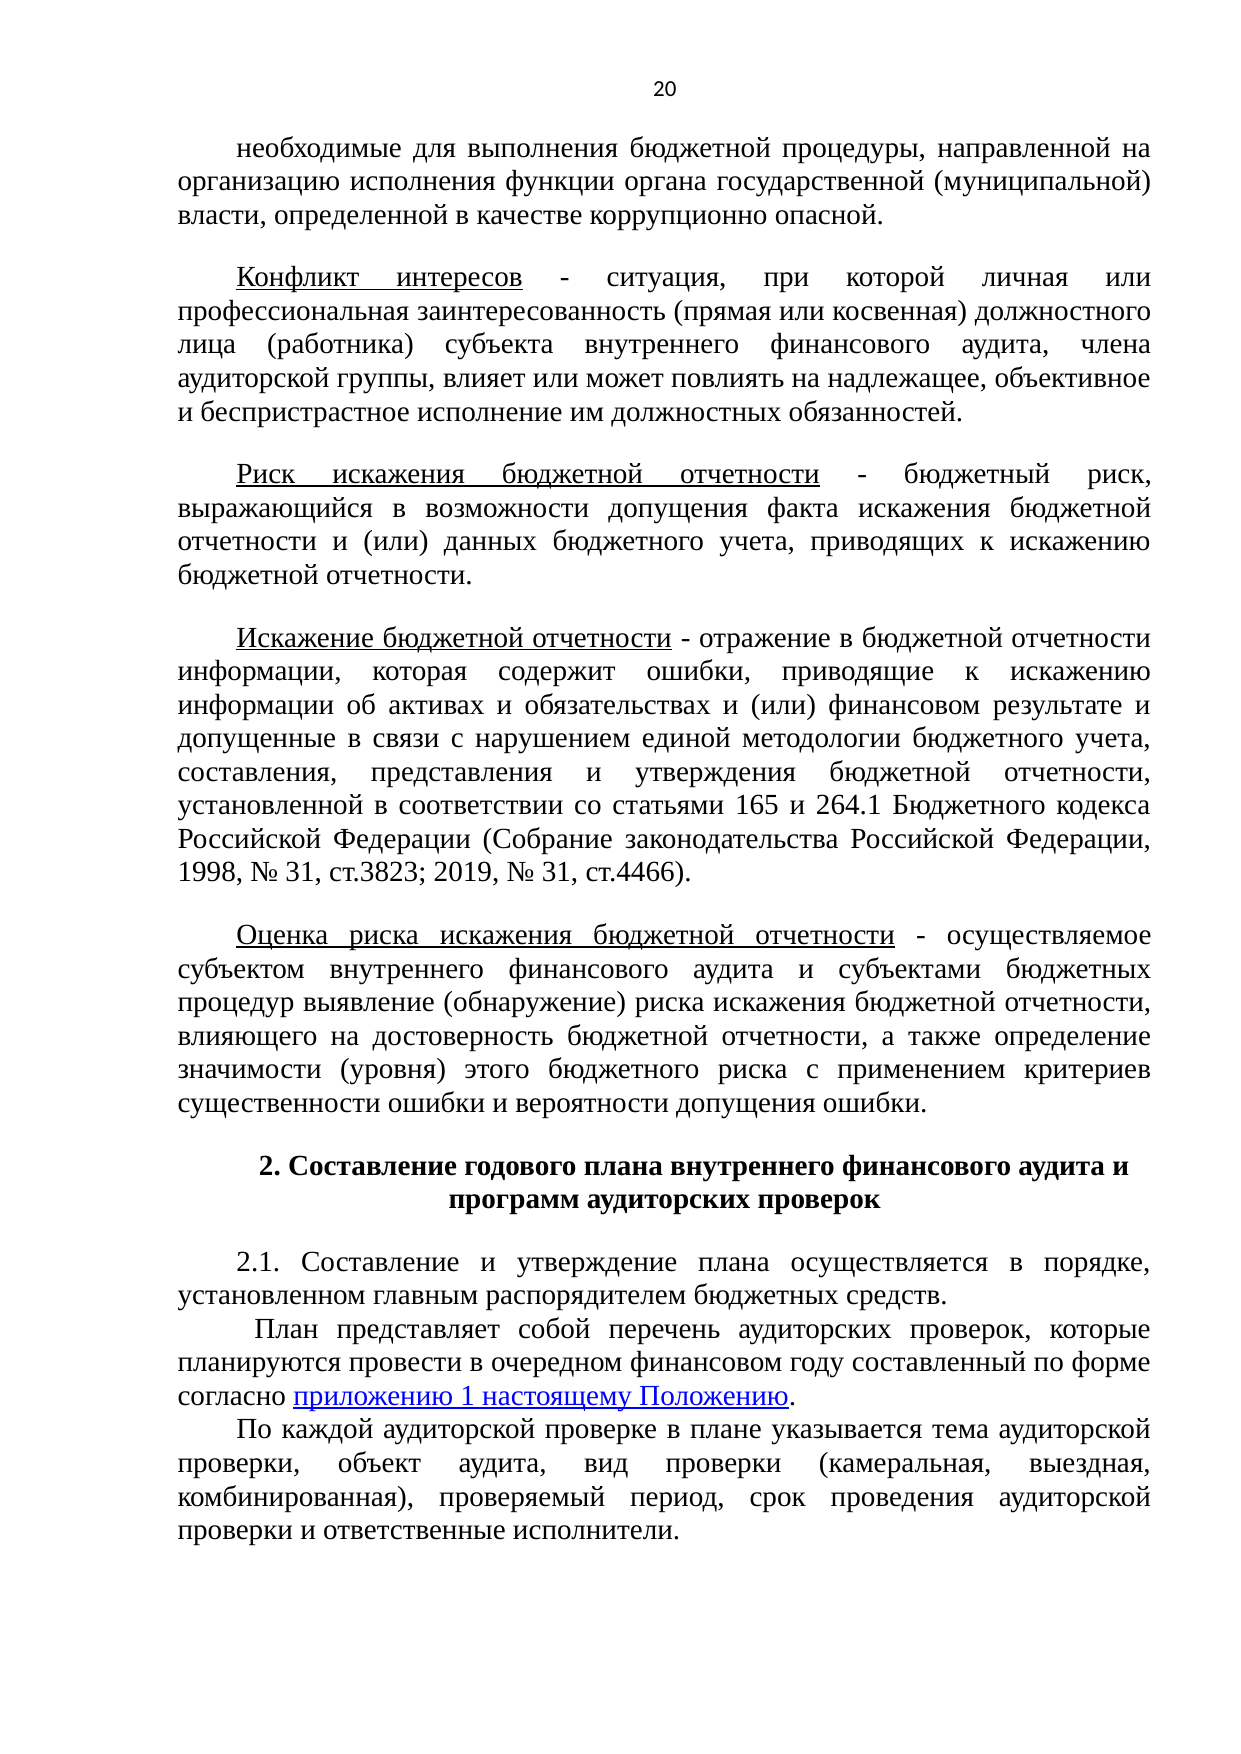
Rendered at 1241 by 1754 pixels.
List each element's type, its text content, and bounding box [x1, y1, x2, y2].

subtitle 2.1. Составление и утверждение плана осуществляется в порядке, установленном главным распорядителем бюджетных средств. [177, 1244, 1152, 1311]
subtitle Искажение бюджетной отчетности - отражение в бюджетной отчетности информации, которая содержит ошибки, приводящие к искажению информации об активах и обязательствах и (или) финансовом результате и допущенные в связи с нарушением единой методологии бюджетного учета, составления, представления и утверждения бюджетной отчетности, установленной в соответствии со статьями 165 и 264.1 Бюджетного кодекса Российской Федерации (Собрание законодательства Российской Федерации, 1998, № 31, ст.3823; 2019, № 31, ст.4466). [177, 620, 1152, 888]
subtitle Конфликт интересов - ситуация, при которой личная или профессиональная заинтересованность (прямая или косвенная) должностного лица (работника) субъекта внутреннего финансового аудита, члена аудиторской группы, влияет или может повлиять на надлежащее, объективное и беспристрастное исполнение им должностных обязанностей. [177, 259, 1152, 427]
subtitle Оценка риска искажения бюджетной отчетности - осуществляемое субъектом внутреннего финансового аудита и субъектами бюджетных процедур выявление (обнаружение) риска искажения бюджетной отчетности, влияющего на достоверность бюджетной отчетности, а также определение значимости (уровня) этого бюджетного риска с применением критериев существенности ошибки и вероятности допущения ошибки. [177, 917, 1152, 1118]
subtitle необходимые для выполнения бюджетной процедуры, направленной на организацию исполнения функции органа государственной (муниципальной) власти, определенной в качестве коррупционно опасной. [177, 130, 1152, 230]
subtitle По каждой аудиторской проверке в плане указывается тема аудиторской проверки, объект аудита, вид проверки (камеральная, выездная, комбинированная), проверяемый период, срок проведения аудиторской проверки и ответственные исполнители. [177, 1412, 1152, 1546]
subtitle План представляет собой перечень аудиторских проверок, которые планируются провести в очередном финансовом году составленный по форме согласно приложению 1 настоящему Положению. [177, 1311, 1152, 1412]
subtitle Риск искажения бюджетной отчетности - бюджетный риск, выражающийся в возможности допущения факта искажения бюджетной отчетности и (или) данных бюджетного учета, приводящих к искажению бюджетной отчетности. [177, 456, 1152, 591]
subtitle 2. Составление годового плана внутреннего финансового аудита и программ аудиторских проверок [177, 1148, 1152, 1215]
